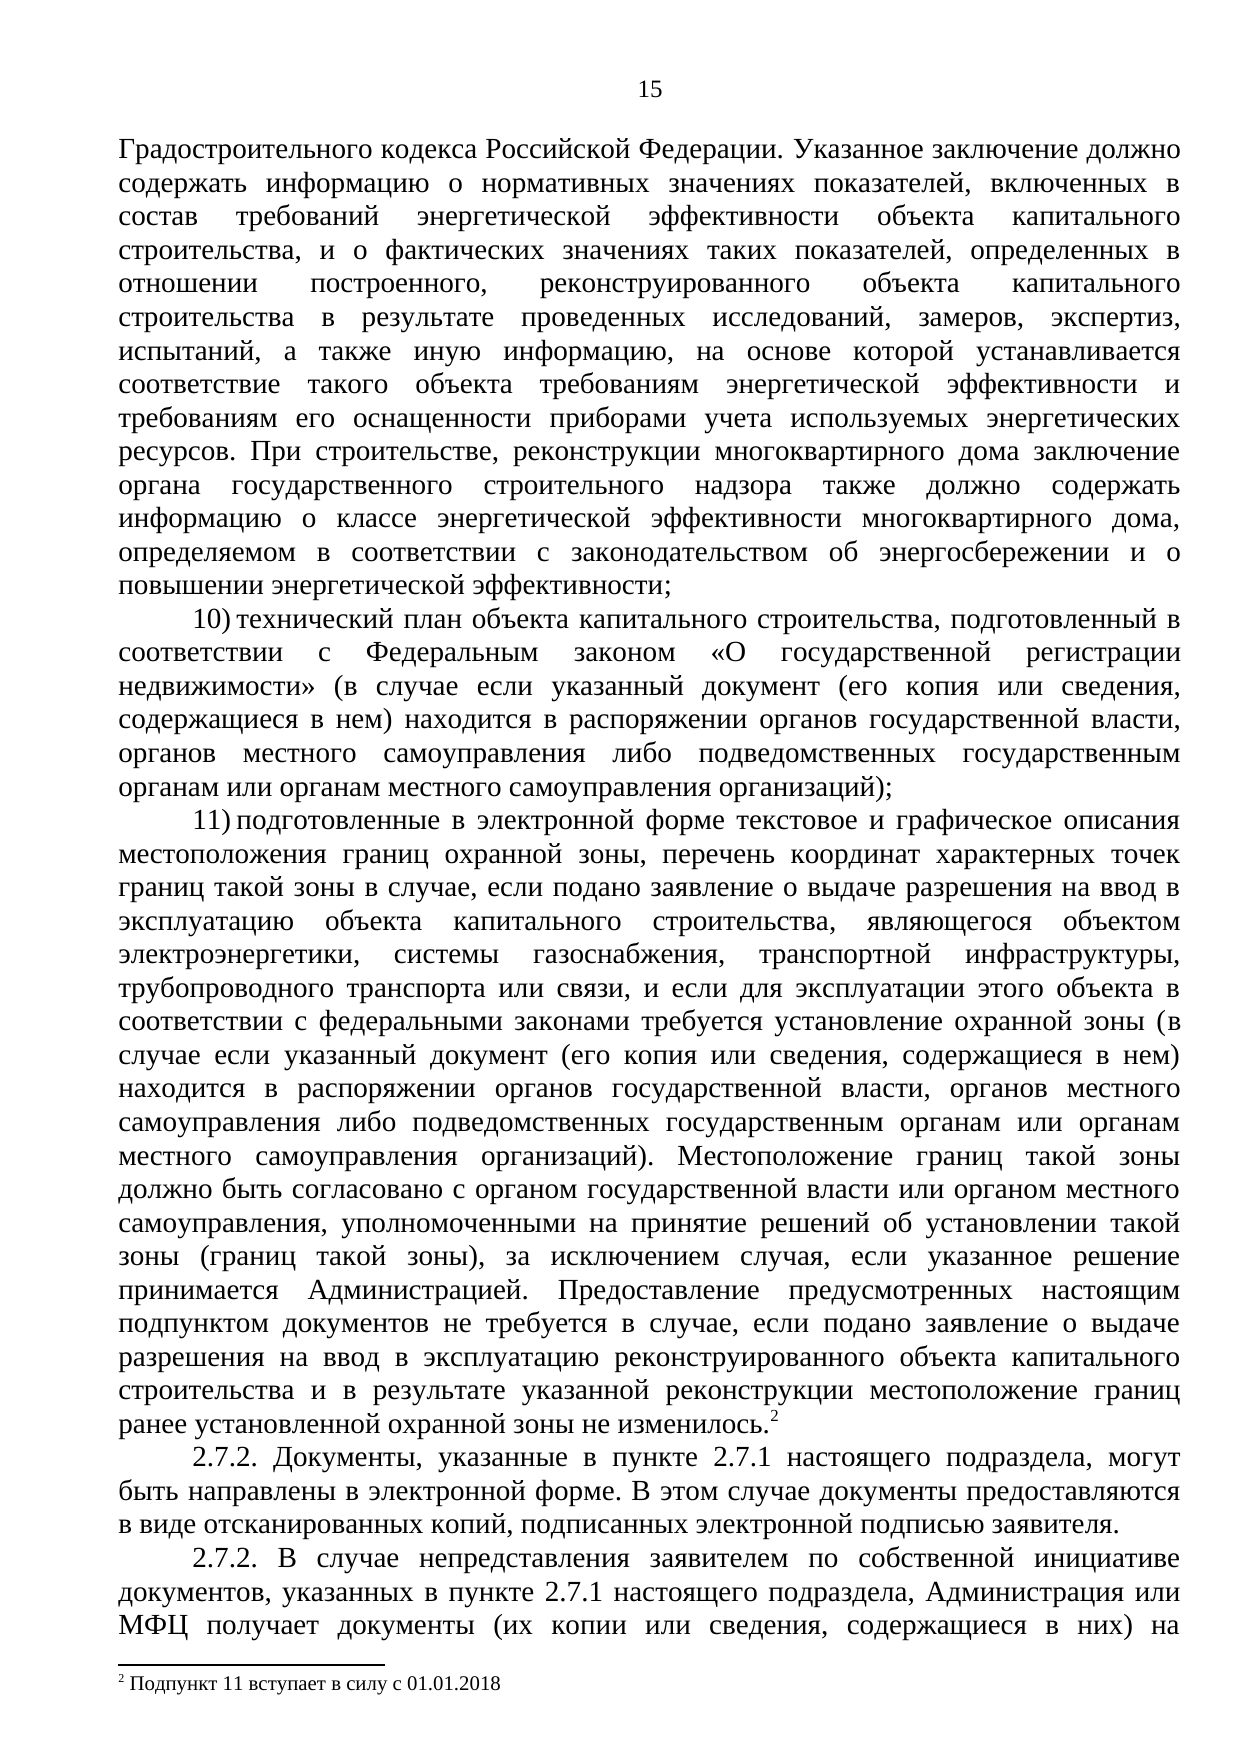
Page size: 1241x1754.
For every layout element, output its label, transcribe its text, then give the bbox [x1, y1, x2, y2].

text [118, 1540, 1181, 1641]
list 2.7.2. Документы, указанные в пункте 2.7.1 настоящего подраздела, могут быть направлены в электронной форме. В этом случае документы предоставляются в виде отсканированных копий, подписанных электронной подписью заявителя. [118, 1439, 1181, 1540]
list подготовленные в электронной форме текстовое и графическое описания местоположения границ охранной зоны, перечень координат характерных точек границ такой зоны в случае, если подано заявление о выдаче разрешения на ввод в эксплуатацию объекта капитального строительства, являющегося объектом электроэнергетики, системы газоснабжения, транспортной инфраструктуры, трубопроводного транспорта или связи, и если для эксплуатации этого объекта в соответствии с федеральными законами требуется установление охранной зоны (в случае если указанный документ (его копия или сведения, содержащиеся в нем) находится в распоряжении органов государственной власти, органов местного самоуправления либо подведомственных государственным органам или органам местного самоуправления организаций). Местоположение границ такой зоны должно быть согласовано с органом государственной власти или органом местного самоуправления, уполномоченными на принятие решений об установлении такой зоны (границ такой зоны), за исключением случая, если указанное решение принимается Администрацией. Предоставление предусмотренных настоящим подпунктом документов не требуется в случае, если подано заявление о выдаче разрешения на ввод в эксплуатацию реконструированного объекта капитального строительства и в результате указанной реконструкции местоположение границ ранее установленной охранной зоны не изменилось. [118, 802, 1181, 1439]
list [118, 131, 1181, 601]
list технический план объекта капитального строительства, подготовленный в соответствии с Федеральным законом «О государственной регистрации недвижимости» (в случае если указанный документ (его копия или сведения, содержащиеся в нем) находится в распоряжении органов государственной власти, органов местного самоуправления либо подведомственных государственным органам или органам местного самоуправления организаций); [118, 601, 1181, 802]
